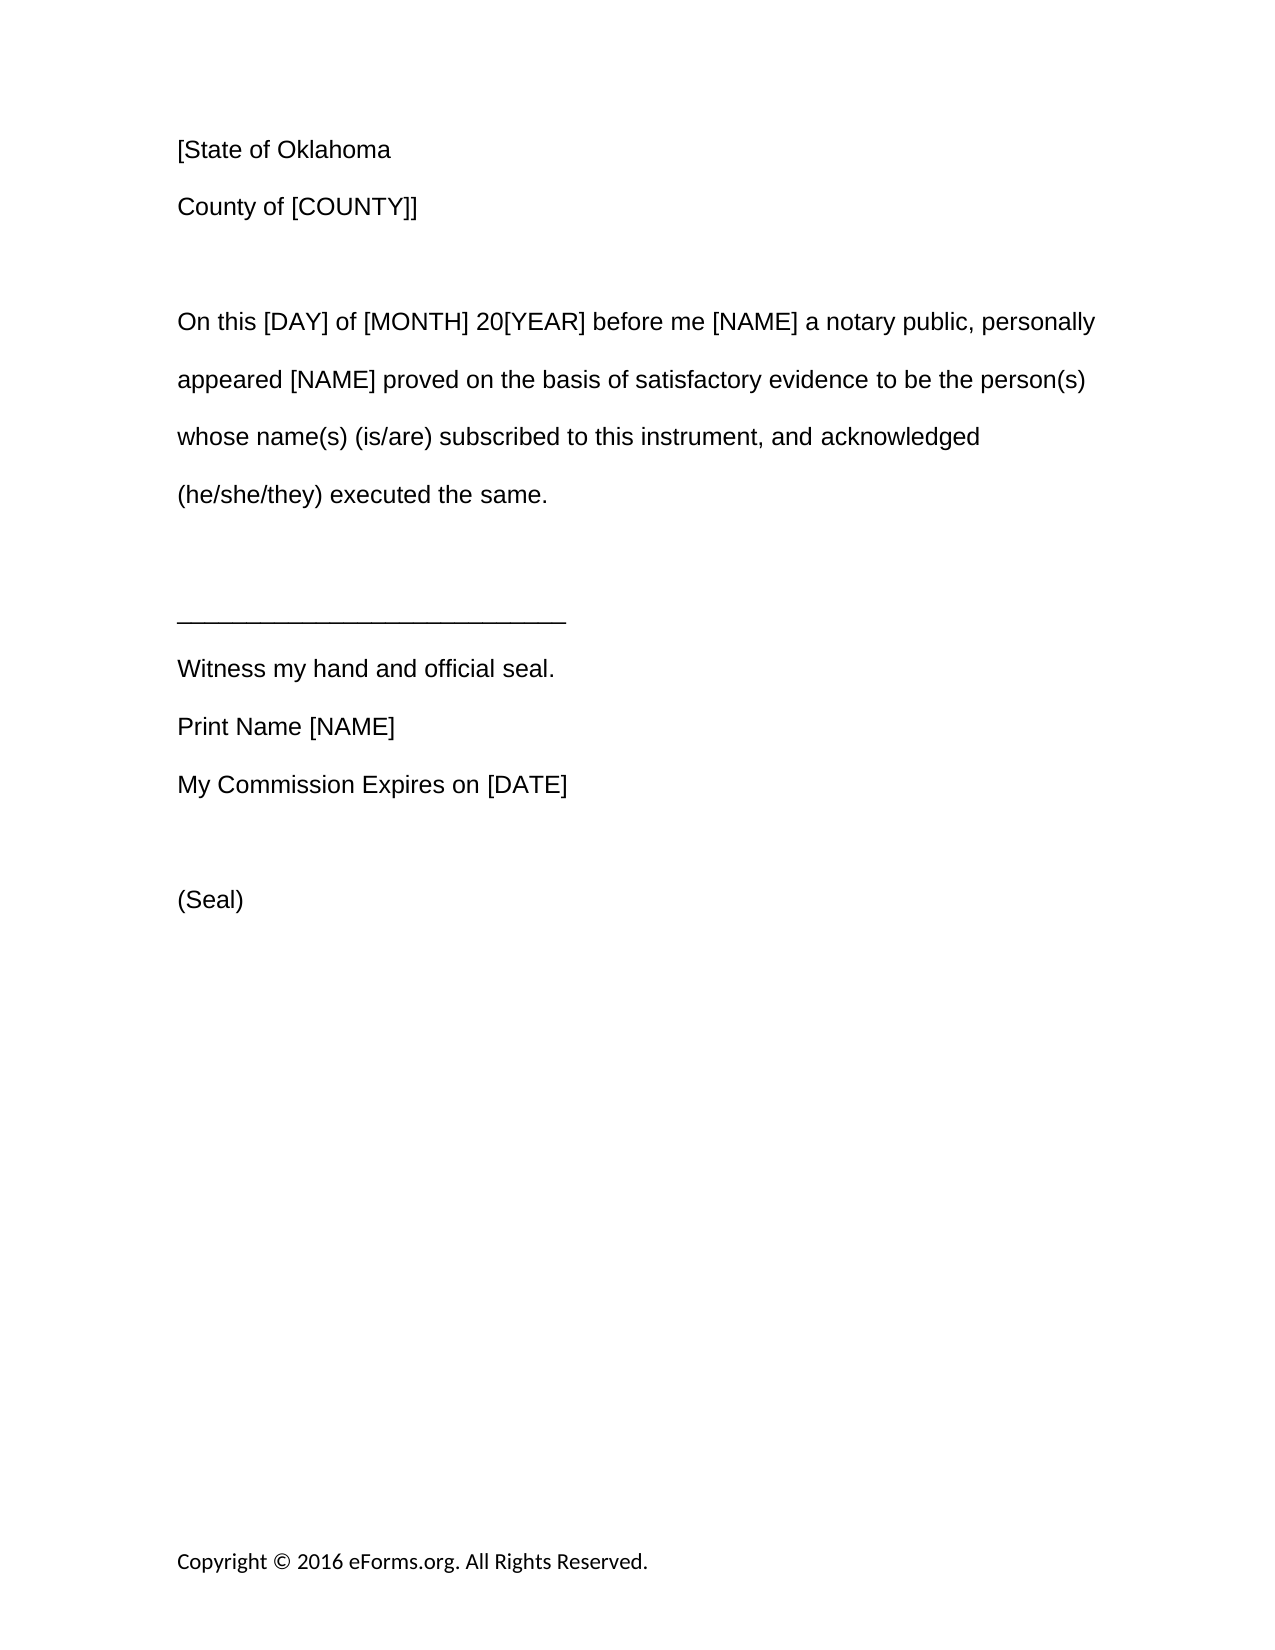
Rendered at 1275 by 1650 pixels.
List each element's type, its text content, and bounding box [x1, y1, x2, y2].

text County of [COUNTY]] [177, 192, 1096, 221]
text (Seal) [177, 885, 1096, 914]
text [State of Oklahoma [177, 134, 1096, 163]
text Print Name [NAME] [177, 712, 1096, 740]
text On this [DAY] of [MONTH] 20[YEAR] before me [NAME] a notary public, personally appeared [NAME] proved on the basis of satisfactory evidence to be the person(s) whose name(s) (is/are) subscribed to this instrument, and acknowledged (he/she/they) executed the same. [177, 307, 1096, 508]
text Witness my hand and official seal. [177, 654, 1096, 682]
text ____________________________ [177, 596, 1096, 625]
text My Commission Expires on [DATE] [177, 769, 1096, 798]
